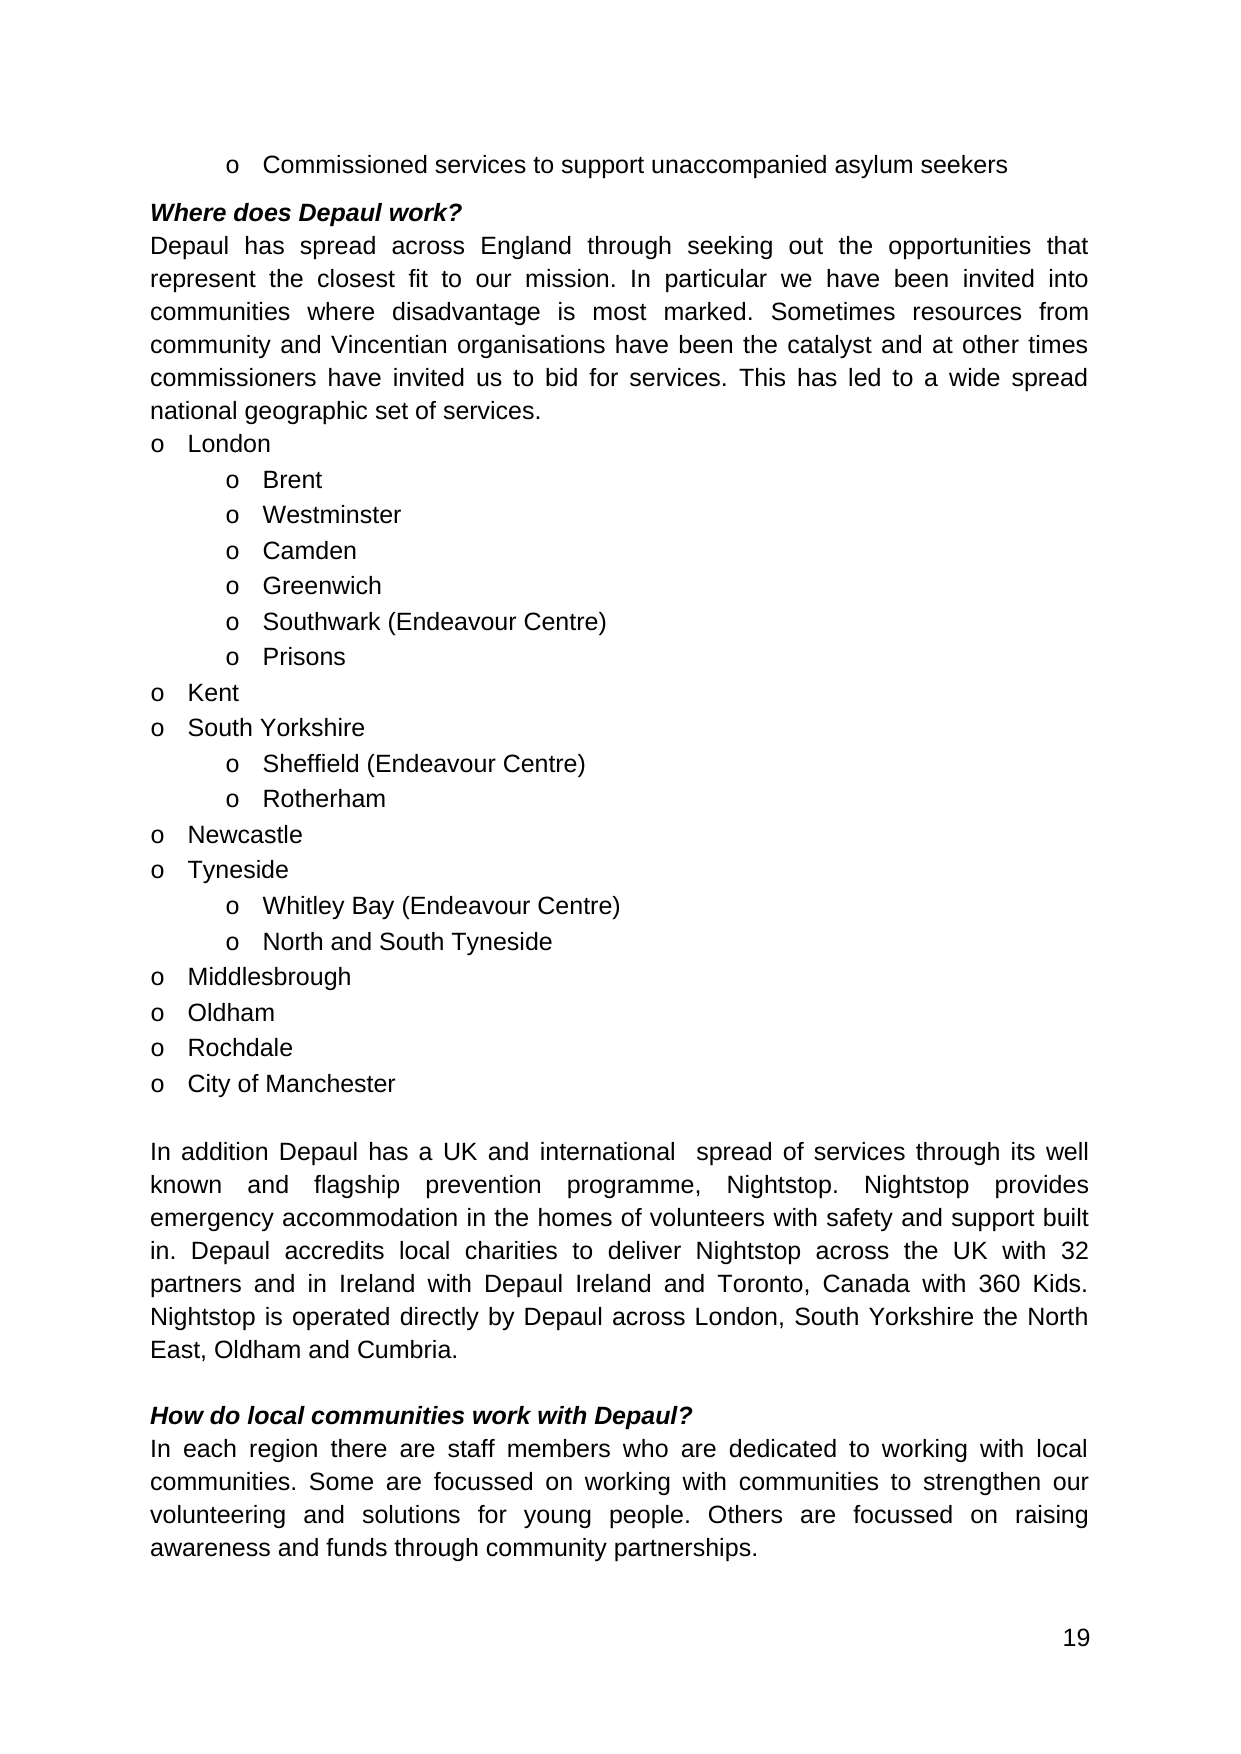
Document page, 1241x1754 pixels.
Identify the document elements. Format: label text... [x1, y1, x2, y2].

text Where does Depaul work? [150, 198, 1090, 227]
list Camden [225, 536, 1090, 567]
text In addition Depaul has a UK and international spread of services through its well known and flagship prevention programme, Nightstop. Nightstop provides emergency accommodation in the homes of volunteers with safety and support built in. Depaul accredits local charities to deliver Nightstop across the UK with 32 partners and in Ireland with Depaul Ireland and Toronto, Canada with 360 Kids. Nightstop is operated directly by Depaul across London, South Yorkshire the North East, Oldham and Cumbria. [150, 1137, 1090, 1364]
list Kent [150, 678, 1090, 709]
list Commissioned services to support unaccompanied asylum seekers [225, 150, 1090, 181]
list Whitley Bay (Endeavour Centre) [225, 891, 1090, 922]
list Sheffield (Endeavour Centre) [225, 749, 1090, 780]
list South Yorkshire [150, 713, 1090, 744]
list North and South Tyneside [225, 926, 1090, 957]
list Middlesbrough [150, 962, 1090, 993]
list Newcastle [150, 820, 1090, 851]
text In each region there are staff members who are dedicated to working with local communities. Some are focussed on working with communities to strengthen our volunteering and solutions for young people. Others are focussed on raising awareness and funds through community partnerships. [150, 1434, 1090, 1562]
list Westminster [225, 500, 1090, 531]
list Rotherham [225, 784, 1090, 815]
list Prisons [225, 642, 1090, 673]
list Tyneside [150, 855, 1090, 886]
list Rochdale [150, 1033, 1090, 1064]
list London [150, 429, 1090, 460]
text Depaul has spread across England through seeking out the opportunities that represent the closest fit to our mission. In particular we have been invited into communities where disadvantage is most marked. Sometimes resources from community and Vincentian organisations have been the catalyst and at other times commissioners have invited us to bid for services. This has led to a wide spread national geographic set of services. [150, 231, 1090, 425]
list City of Manchester [150, 1068, 1090, 1099]
text How do local communities work with Depaul? [150, 1401, 1090, 1430]
list Brent [225, 465, 1090, 496]
list Oldham [150, 997, 1090, 1028]
list Greenwich [225, 571, 1090, 602]
list Southwark (Endeavour Centre) [225, 607, 1090, 638]
